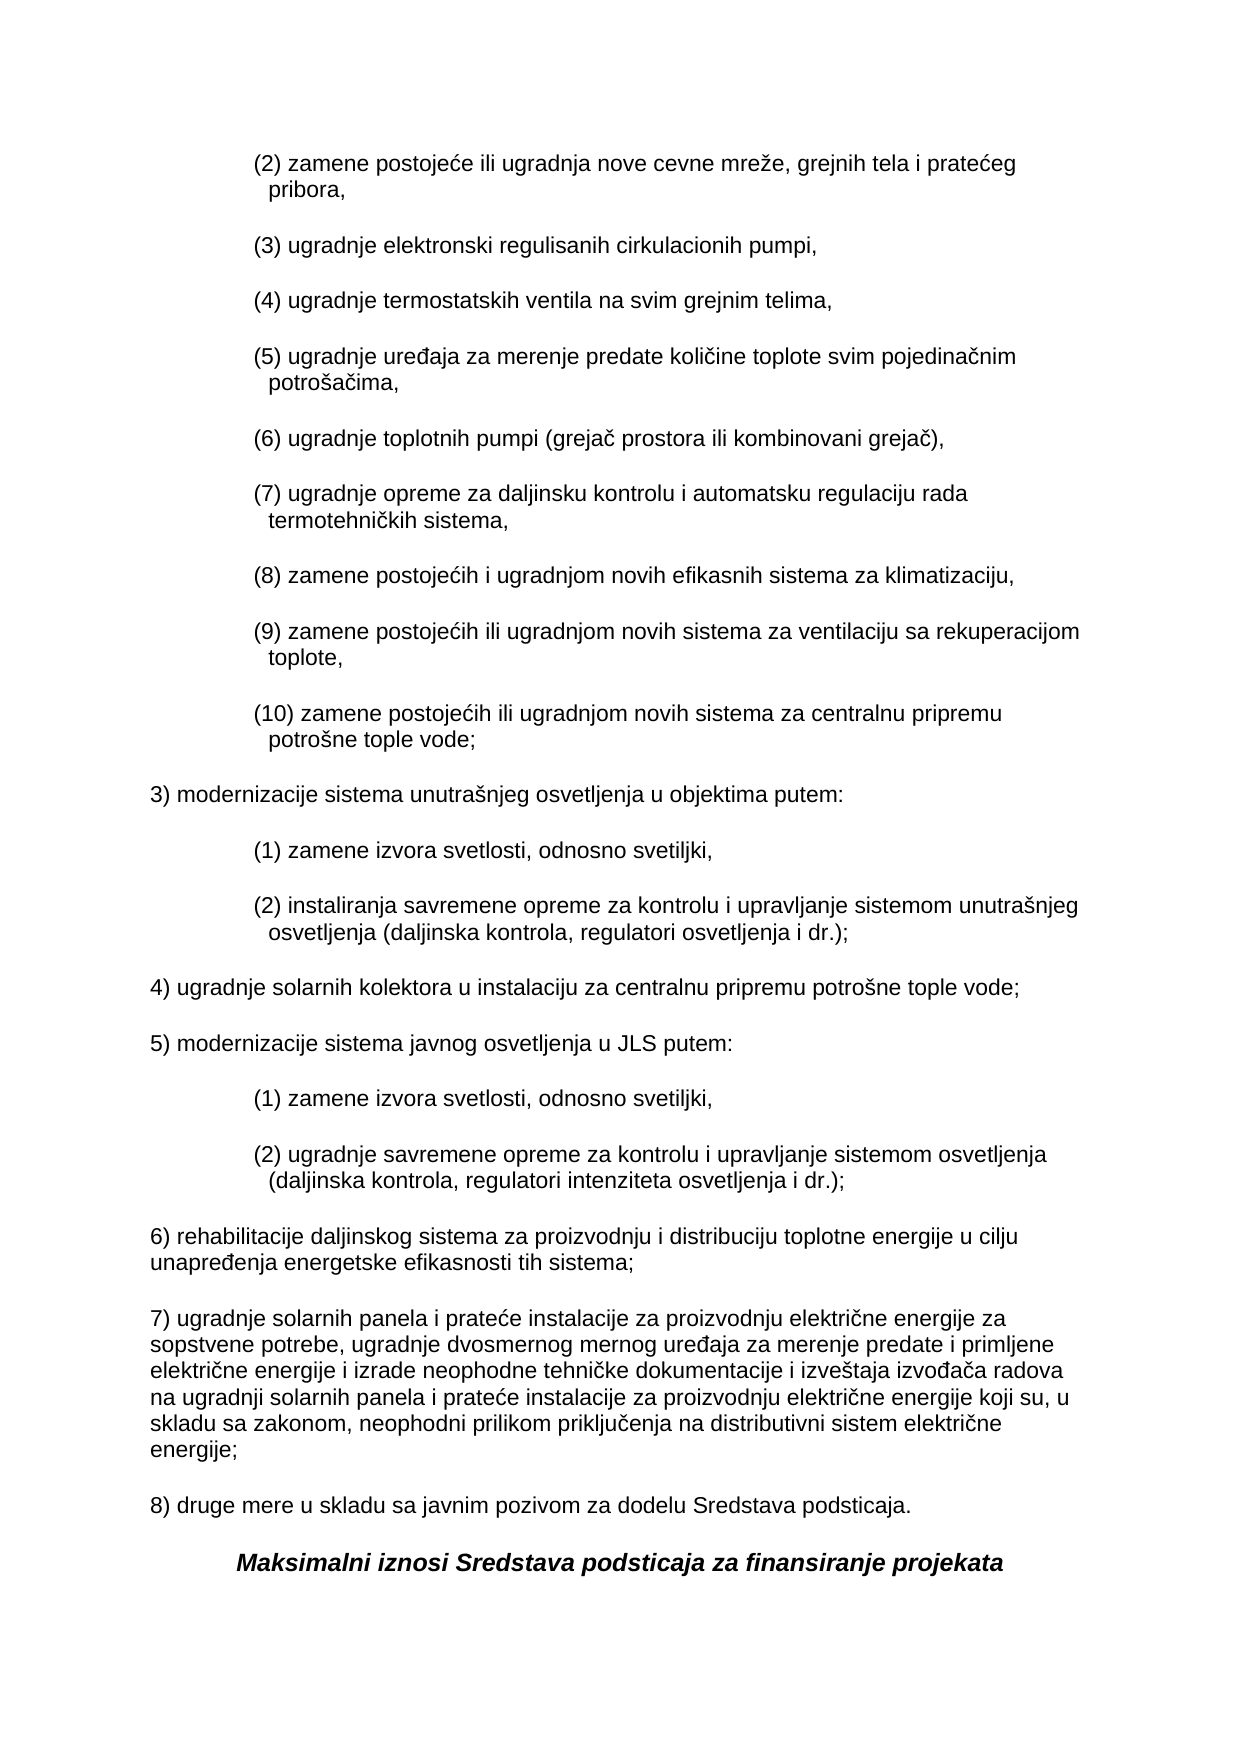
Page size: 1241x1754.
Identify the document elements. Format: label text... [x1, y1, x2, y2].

text Maksimalni iznosi Sredstava podsticaja za finansiranje projekata [150, 1547, 1090, 1576]
text (2) zamene postojeće ili ugradnja nove cevne mreže, grejnih tela i pratećeg pribora, [253, 150, 1090, 203]
text (10) zamene postojećih ili ugradnjom novih sistema za centralnu pripremu potrošne tople vode; [253, 699, 1090, 752]
text (6) ugradnje toplotnih pumpi (grejač prostora ili kombinovani grejač), [253, 425, 1090, 451]
text (7) ugradnje opreme za daljinsku kontrolu i automatsku regulaciju rada termotehničkih sistema, [253, 480, 1090, 533]
text 5) modernizacije sistema javnog osvetljenja u JLS putem: [150, 1030, 1090, 1056]
text 6) rehabilitacije daljinskog sistema za proizvodnju i distribuciju toplotne energije u cilju unapređenja energetske efikasnosti tih sistema; [150, 1223, 1090, 1276]
text 4) ugradnje solarnih kolektora u instalaciju za centralnu pripremu potrošne tople vode; [150, 974, 1090, 1001]
text (1) zamene izvora svetlosti, odnosno svetiljki, [253, 1085, 1090, 1112]
text 3) modernizacije sistema unutrašnjeg osvetljenja u objektima putem: [150, 781, 1090, 808]
text 8) druge mere u skladu sa javnim pozivom za dodelu Sredstava podsticaja. [150, 1492, 1090, 1518]
text (3) ugradnje elektronski regulisanih cirkulacionih pumpi, [253, 232, 1090, 258]
text (4) ugradnje termostatskih ventila na svim grejnim telima, [253, 287, 1090, 314]
text (9) zamene postojećih ili ugradnjom novih sistema za ventilaciju sa rekuperacijom toplote, [253, 618, 1090, 670]
text (2) ugradnje savremene opreme za kontrolu i upravljanje sistemom osvetljenja (daljinska kontrola, regulatori intenziteta osvetljenja i dr.); [253, 1141, 1090, 1194]
text (2) instaliranja savremene opreme za kontrolu i upravljanje sistemom unutrašnjeg osvetljenja (daljinska kontrola, regulatori osvetljenja i dr.); [253, 892, 1090, 945]
text 7) ugradnje solarnih panela i prateće instalacije za proizvodnju električne energije za sopstvene potrebe, ugradnje dvosmernog mernog uređaja za merenje predate i primljene električne energije i izrade neophodne tehničke dokumentacije i izveštaja izvođača radova na ugradnji solarnih panela i prateće instalacije za proizvodnju električne energije koji su, u skladu sa zakonom, neophodni prilikom priključenja na distributivni sistem električne energije; [150, 1305, 1090, 1463]
text (8) zamene postojećih i ugradnjom novih efikasnih sistema za klimatizaciju, [253, 562, 1090, 588]
text (1) zamene izvora svetlosti, odnosno svetiljki, [253, 837, 1090, 863]
text (5) ugradnje uređaja za merenje predate količine toplote svim pojedinačnim potrošačima, [253, 343, 1090, 396]
